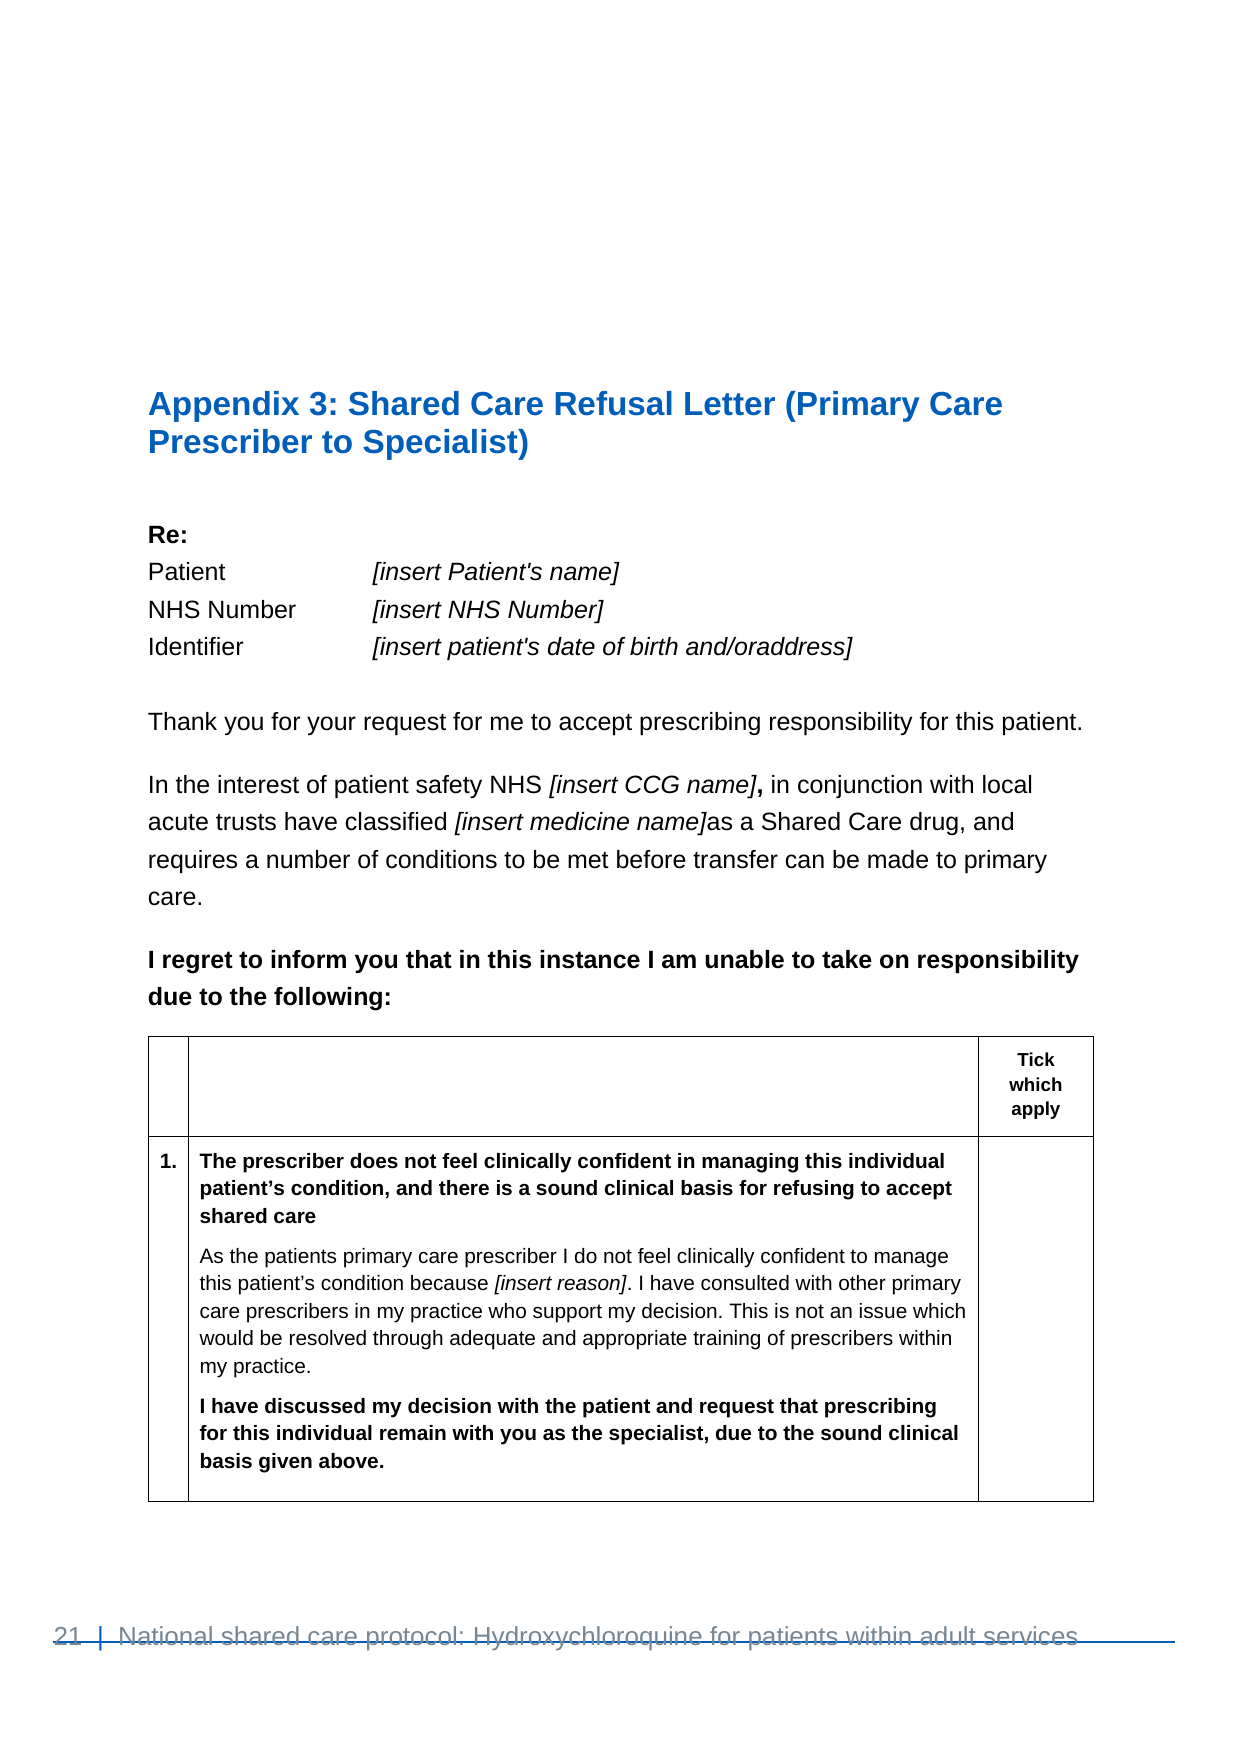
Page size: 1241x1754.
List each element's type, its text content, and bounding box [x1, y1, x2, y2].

text Patient [insert Patient's name] [148, 548, 1092, 586]
table_cell 1. [149, 1137, 188, 1501]
text Identifier [insert patient's date of birth and/oraddress] [148, 623, 1092, 661]
text Thank you for your request for me to accept prescribing responsibility for this patient. [148, 698, 1092, 736]
table_header [189, 1037, 978, 1136]
table_cell [979, 1137, 1093, 1501]
table_header Tick which apply [979, 1037, 1093, 1136]
text I regret to inform you that in this instance I am unable to take on responsibility due to the following: [148, 936, 1092, 1011]
text NHS Number [insert NHS Number] [148, 586, 1092, 623]
text In the interest of patient safety NHS [insert CCG name], in conjunction with local acute trusts have classified [insert medicine name]as a Shared Care drug, and requires a number of conditions to be met before transfer can be made to primary care. [148, 761, 1092, 911]
table_header [149, 1037, 188, 1136]
text Re: [148, 511, 1092, 548]
table_cell The prescriber does not feel clinically confident in managing this individual patient’s condition, and there is a sound clinical basis for refusing to accept shared care As the patients primary care prescriber I do not feel clinically confident to manage this patient’s condition because [insert reason]. I have consulted with other primary care prescribers in my practice who support my decision. This is not an issue which would be resolved through adequate and appropriate training of prescribers within my practice. I have discussed my decision with the patient and request that prescribing for this individual remain with you as the specialist, due to the sound clinical basis given above. [189, 1137, 978, 1501]
subtitle Appendix 3: Shared Care Refusal Letter (Primary Care Prescriber to Specialist) [148, 384, 1092, 461]
